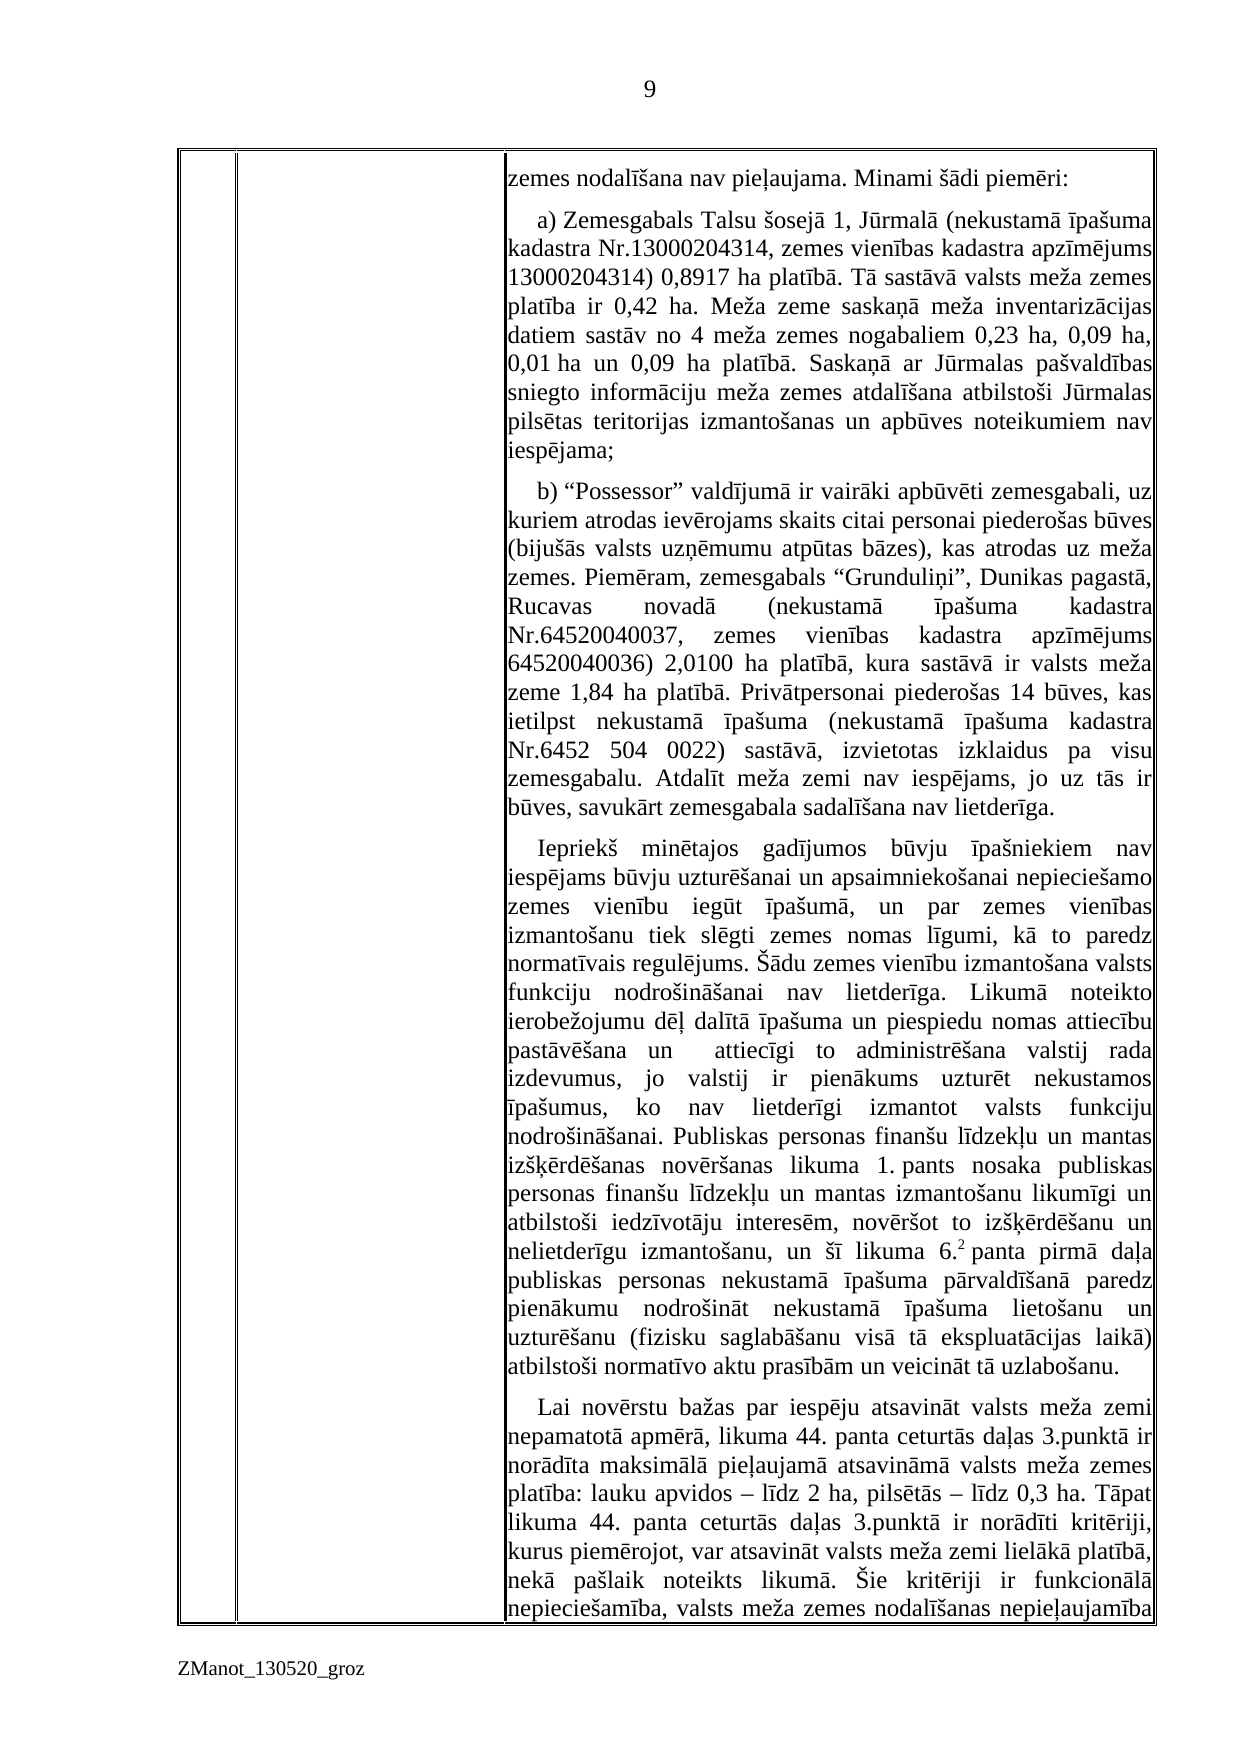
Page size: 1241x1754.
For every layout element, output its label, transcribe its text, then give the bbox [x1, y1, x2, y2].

table_cell 2. [181, 151, 236, 1622]
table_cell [236, 149, 505, 1622]
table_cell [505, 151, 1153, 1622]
